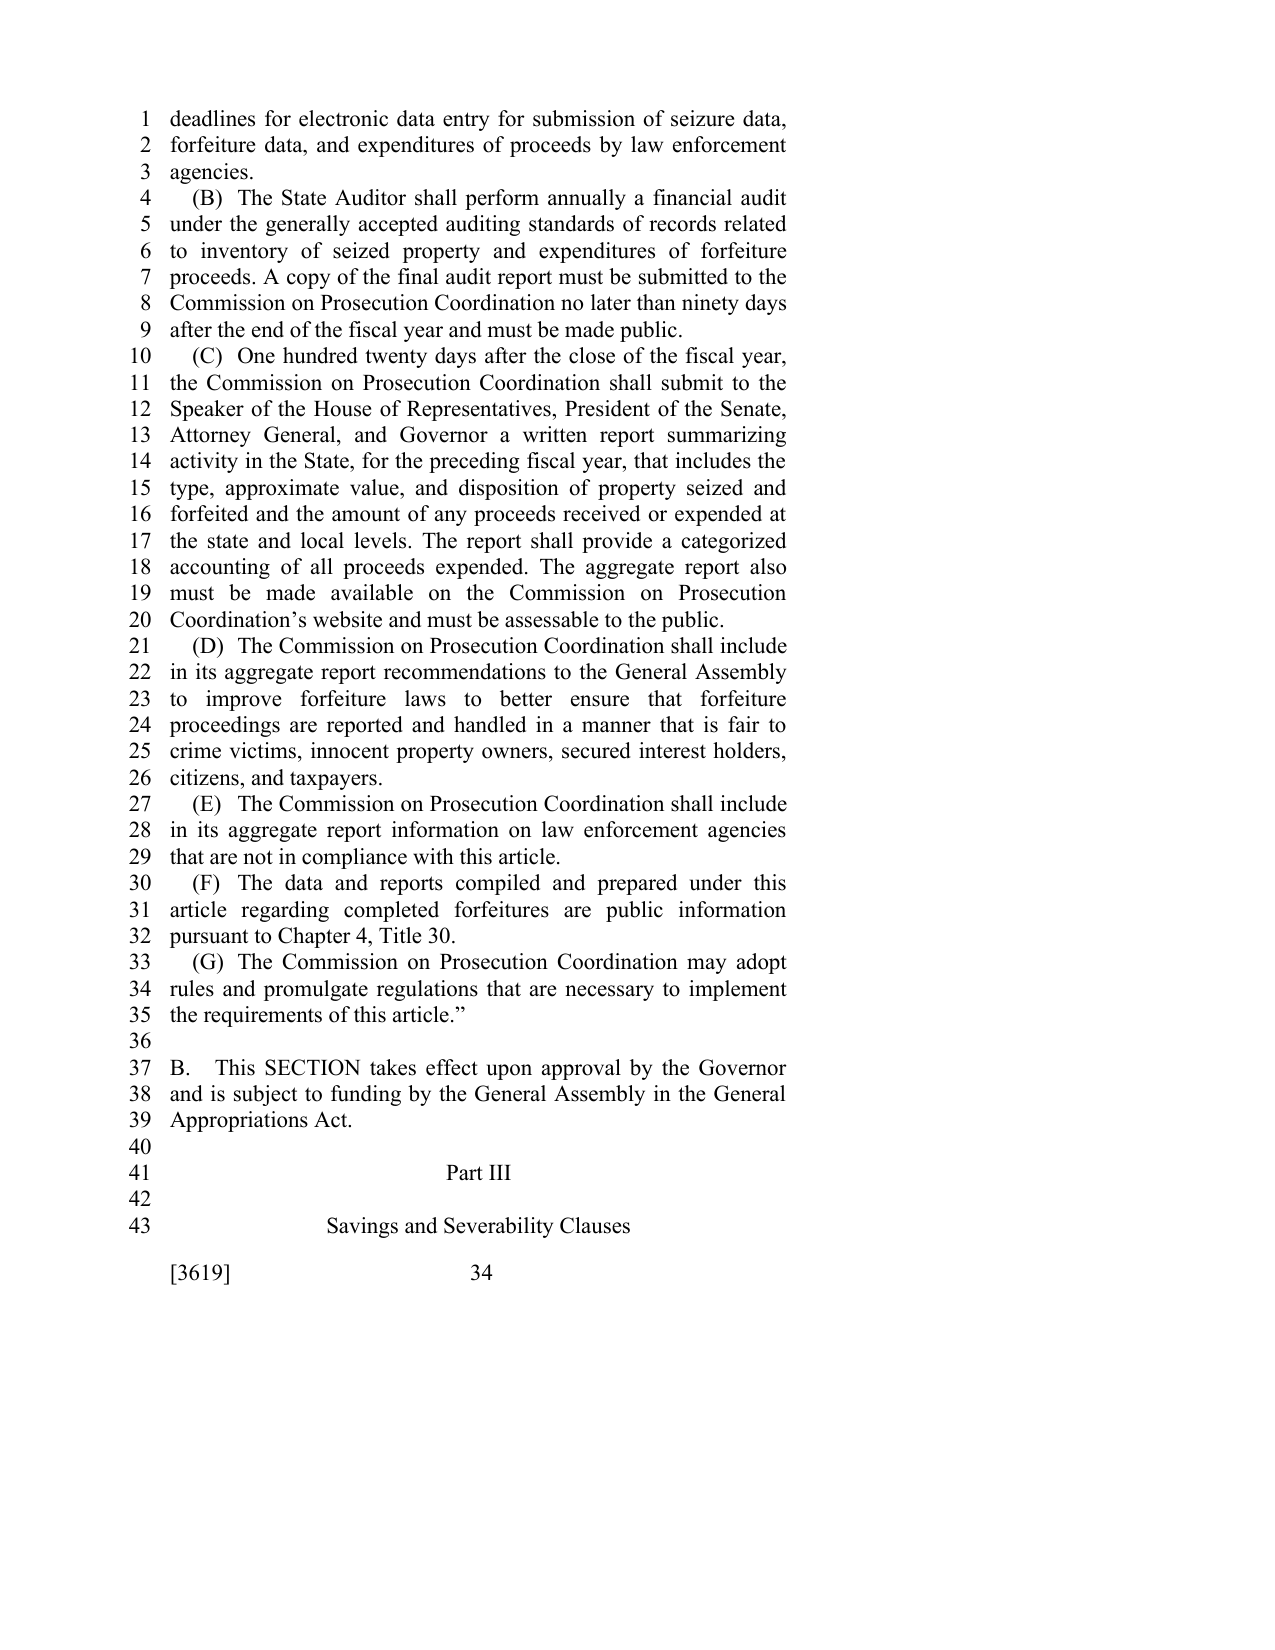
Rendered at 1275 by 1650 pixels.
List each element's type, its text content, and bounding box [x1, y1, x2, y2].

text (C) One hundred twenty days after the close of the fiscal year, the Commission on Prosecution Coordination shall submit to the Speaker of the House of Representatives, President of the Senate, Attorney General, and Governor a written report summarizing activity in the State, for the preceding fiscal year, that includes the type, approximate value, and disposition of property seized and forfeited and the amount of any proceeds received or expended at the state and local levels. The report shall provide a categorized accounting of all proceeds expended. The aggregate report also must be made available on the Commission on Prosecution Coordination’s website and must be assessable to the public. [169, 342, 787, 632]
text (G) The Commission on Prosecution Coordination may adopt rules and promulgate regulations that are necessary to implement the requirements of this article.” [169, 948, 787, 1027]
text (B) The State Auditor shall perform annually a financial audit under the generally accepted auditing standards of records related to inventory of seized property and expenditures of forfeiture proceeds. A copy of the final audit report must be submitted to the Commission on Prosecution Coordination no later than ninety days after the end of the fiscal year and must be made public. [169, 184, 787, 342]
text (F) The data and reports compiled and prepared under this article regarding completed forfeitures are public information pursuant to Chapter 4, Title 30. [169, 869, 787, 948]
text B. This SECTION takes effect upon approval by the Governor and is subject to funding by the General Assembly in the General Appropriations Act. [169, 1054, 787, 1133]
text Savings and Severability Clauses [169, 1212, 787, 1238]
text Part III [169, 1159, 787, 1186]
text (E) The Commission on Prosecution Coordination shall include in its aggregate report information on law enforcement agencies that are not in compliance with this article. [169, 790, 787, 869]
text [169, 105, 787, 184]
text (D) The Commission on Prosecution Coordination shall include in its aggregate report recommendations to the General Assembly to improve forfeiture laws to better ensure that forfeiture proceedings are reported and handled in a manner that is fair to crime victims, innocent property owners, secured interest holders, citizens, and taxpayers. [169, 632, 787, 790]
